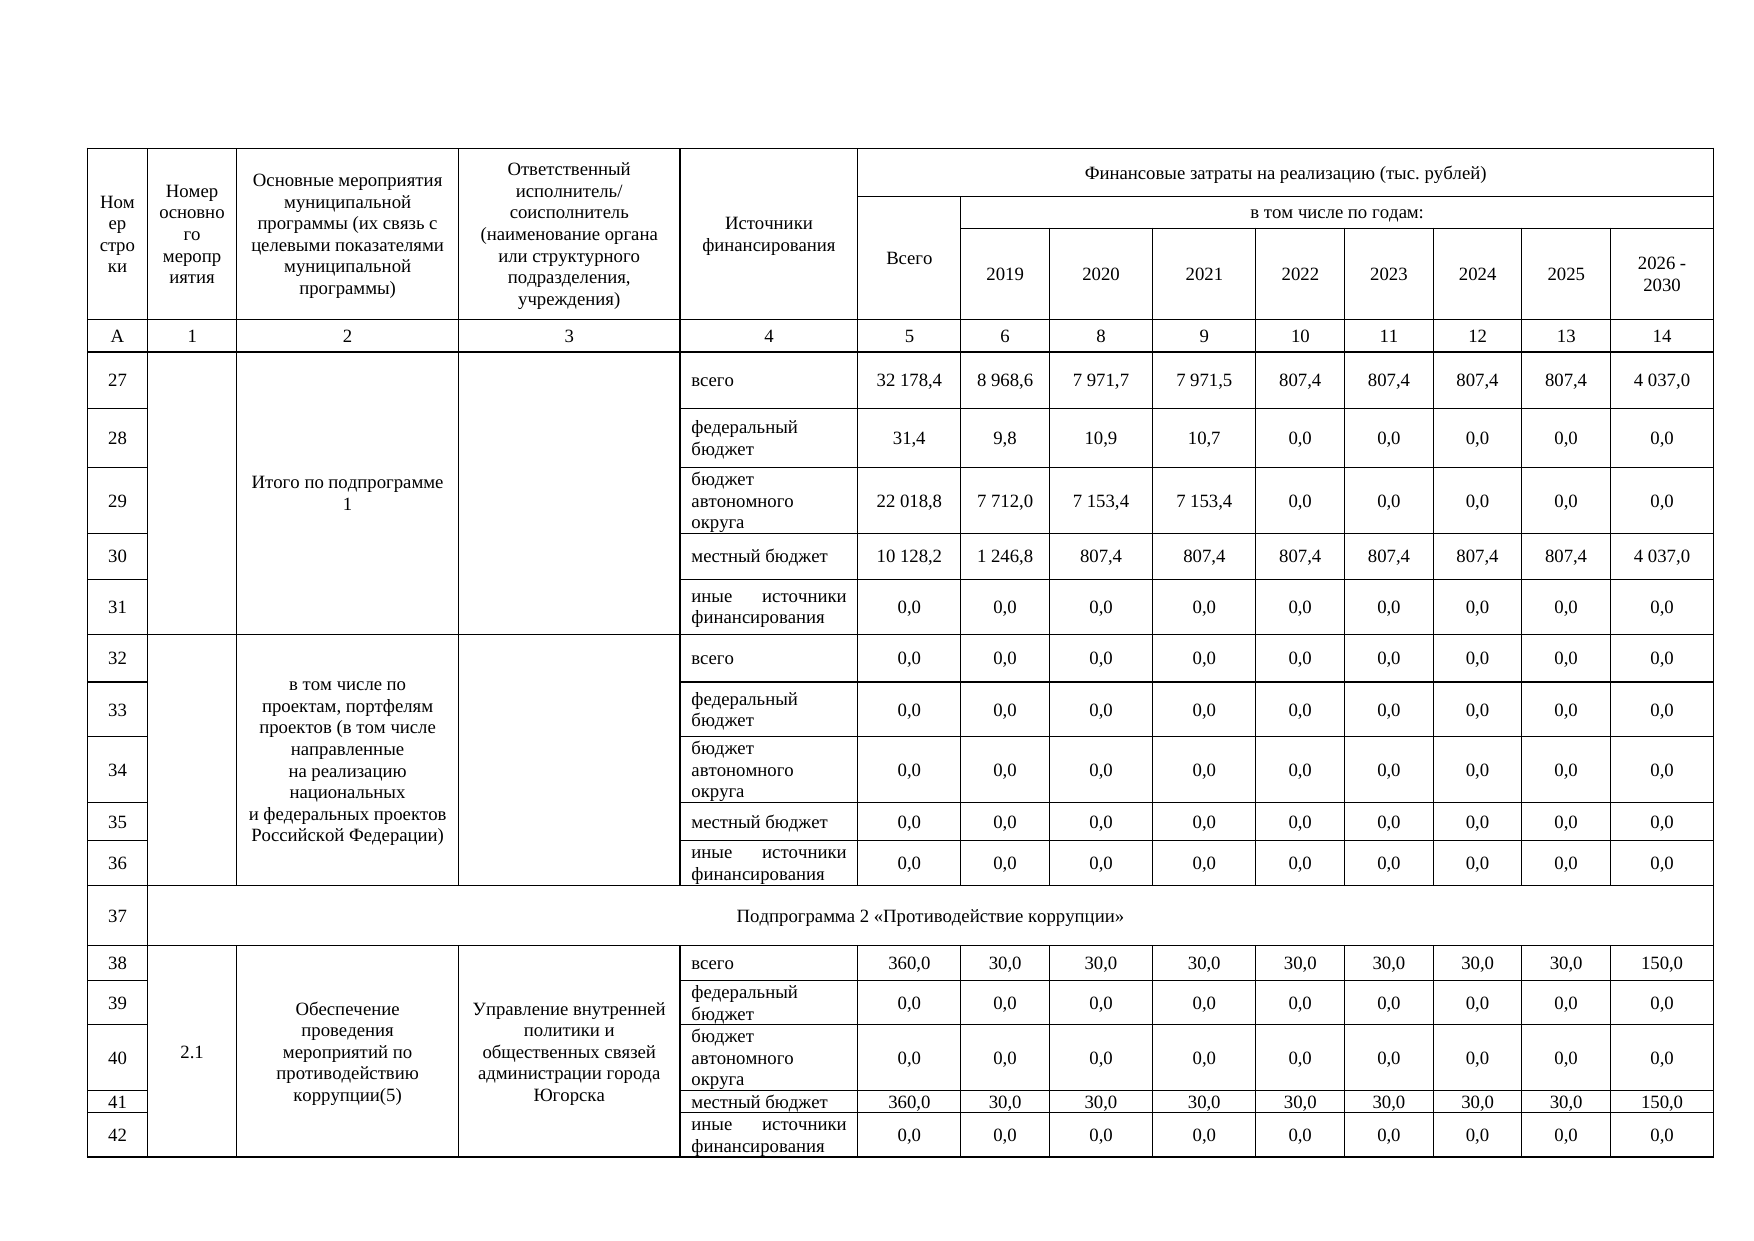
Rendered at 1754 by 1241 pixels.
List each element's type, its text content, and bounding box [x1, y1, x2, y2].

table_cell 0,0 [1153, 635, 1255, 681]
table_cell 2.1 [148, 946, 236, 1156]
table_cell 0,0 [1256, 409, 1344, 467]
table_cell 0,0 [961, 635, 1049, 681]
table_cell 0,0 [1345, 803, 1433, 840]
table_cell 0,0 [1256, 635, 1344, 681]
table_cell 0,0 [1153, 981, 1255, 1024]
table_cell 360,0 [858, 1091, 960, 1112]
table_cell 10 [1256, 320, 1344, 351]
table_cell 807,4 [1153, 534, 1255, 578]
table_cell [148, 635, 236, 884]
table_cell 2021 [1153, 229, 1255, 319]
table_cell 41 [88, 1091, 147, 1112]
table_cell 30,0 [1256, 946, 1344, 980]
table_cell 0,0 [1611, 683, 1713, 736]
table_cell 0,0 [1153, 803, 1255, 840]
table_cell 0,0 [858, 981, 960, 1024]
table_cell 0,0 [1050, 981, 1152, 1024]
table_cell 0,0 [1434, 635, 1521, 681]
table_header Номер основного мероприятия [148, 149, 236, 319]
table_cell местный бюджет [681, 1091, 857, 1112]
table_cell 9,8 [961, 409, 1049, 467]
table_cell 0,0 [1256, 981, 1344, 1024]
table_cell 0,0 [858, 737, 960, 802]
table_cell бюджет автономного округа [681, 468, 857, 533]
table_cell 5 [858, 320, 960, 351]
table_cell 30,0 [1345, 946, 1433, 980]
table_cell 0,0 [858, 683, 960, 736]
table_cell 0,0 [1434, 1025, 1521, 1090]
table_cell 30,0 [961, 1091, 1049, 1112]
table_cell 0,0 [1153, 841, 1255, 884]
table_cell 807,4 [1522, 534, 1610, 578]
table_cell 807,4 [1256, 353, 1344, 407]
table_cell федеральный бюджет [681, 409, 857, 467]
table_cell 38 [88, 946, 147, 980]
table_header Ответственный исполнитель/ соисполнитель (наименование органа или структурного подразделения, учреждения) [459, 149, 679, 319]
table_cell 42 [88, 1113, 147, 1156]
table_cell 0,0 [1522, 803, 1610, 840]
table_cell 0,0 [961, 1113, 1049, 1156]
table_cell 0,0 [1434, 580, 1521, 633]
table_cell 8 968,6 [961, 353, 1049, 407]
table_cell 807,4 [1434, 353, 1521, 407]
table_cell [148, 353, 236, 633]
table_cell 0,0 [1522, 468, 1610, 533]
table_cell 2020 [1050, 229, 1152, 319]
table_cell 0,0 [1522, 580, 1610, 633]
table_cell 807,4 [1345, 534, 1433, 578]
table_cell 30,0 [1434, 1091, 1521, 1112]
table_cell 0,0 [961, 981, 1049, 1024]
table_cell 9 [1153, 320, 1255, 351]
table_cell 2019 [961, 229, 1049, 319]
table_cell 36 [88, 841, 147, 884]
table_cell 0,0 [1256, 580, 1344, 633]
table_cell 11 [1345, 320, 1433, 351]
table_cell 35 [88, 803, 147, 840]
table_cell 0,0 [1611, 737, 1713, 802]
table_cell федеральный бюджет [681, 683, 857, 736]
table_cell 0,0 [1434, 409, 1521, 467]
table_cell 0,0 [1345, 1113, 1433, 1156]
table_cell 0,0 [1434, 981, 1521, 1024]
table_cell 0,0 [1345, 580, 1433, 633]
table_cell 0,0 [1256, 683, 1344, 736]
table_cell 30,0 [1050, 1091, 1152, 1112]
table_cell 2 [237, 320, 458, 351]
table_cell 1 246,8 [961, 534, 1049, 578]
table_cell 12 [1434, 320, 1521, 351]
table_cell 0,0 [1434, 683, 1521, 736]
table_cell Подпрограмма 2 «Противодействие коррупции» [148, 886, 1713, 945]
table_cell 37 [88, 886, 147, 945]
table_cell 31,4 [858, 409, 960, 467]
table_cell 7 971,5 [1153, 353, 1255, 407]
table_cell 0,0 [858, 1113, 960, 1156]
table_cell всего [681, 353, 857, 407]
table_cell 0,0 [1522, 737, 1610, 802]
table_cell 30,0 [1153, 1091, 1255, 1112]
table_cell 30,0 [1153, 946, 1255, 980]
table_cell 0,0 [858, 803, 960, 840]
table_cell 30,0 [1050, 946, 1152, 980]
table_cell 0,0 [1611, 409, 1713, 467]
table_cell 0,0 [1611, 468, 1713, 533]
table_cell 2025 [1522, 229, 1610, 319]
table_cell Обеспечение проведения мероприятий по противодействию коррупции(5) [237, 946, 458, 1156]
table_cell 30,0 [1522, 1091, 1610, 1112]
table_cell федеральный бюджет [681, 981, 857, 1024]
table_cell 32 178,4 [858, 353, 960, 407]
table_cell А [88, 320, 147, 351]
table_cell 0,0 [1050, 580, 1152, 633]
table_header Основные мероприятия муниципальной программы (их связь с целевыми показателями муниципальной программы) [237, 149, 458, 319]
table_cell 13 [1522, 320, 1610, 351]
table_cell 2024 [1434, 229, 1521, 319]
table_cell 0,0 [858, 635, 960, 681]
table_cell 0,0 [1345, 981, 1433, 1024]
table_cell 0,0 [961, 683, 1049, 736]
table_cell Всего [858, 197, 960, 319]
table_cell 7 153,4 [1050, 468, 1152, 533]
table_cell 39 [88, 981, 147, 1024]
table_cell 0,0 [961, 580, 1049, 633]
table_cell 0,0 [1153, 737, 1255, 802]
table_cell Итого по подпрограмме 1 [237, 353, 458, 633]
table_cell 7 153,4 [1153, 468, 1255, 533]
table_cell Управление внутренней политики и общественных связей администрации города Югорска [459, 946, 679, 1156]
table_cell 22 018,8 [858, 468, 960, 533]
table_cell 0,0 [1522, 409, 1610, 467]
table_cell 0,0 [1153, 1025, 1255, 1090]
table_cell 29 [88, 468, 147, 533]
table_cell 0,0 [858, 841, 960, 884]
table_header Финансовые затраты на реализацию (тыс. рублей) [858, 149, 1713, 196]
table_cell 807,4 [1434, 534, 1521, 578]
table_cell 0,0 [1522, 683, 1610, 736]
table_cell 0,0 [1611, 841, 1713, 884]
table_cell 10 128,2 [858, 534, 960, 578]
table_cell 0,0 [1611, 1113, 1713, 1156]
table_cell в том числе по годам: [961, 197, 1713, 227]
table_cell 2026 - 2030 [1611, 229, 1713, 319]
table_cell 1 [148, 320, 236, 351]
table_cell 34 [88, 737, 147, 802]
table_cell 30 [88, 534, 147, 578]
table_cell 0,0 [961, 803, 1049, 840]
table_cell 7 971,7 [1050, 353, 1152, 407]
table_cell 0,0 [1611, 635, 1713, 681]
table_cell 0,0 [1050, 683, 1152, 736]
table_cell 0,0 [1434, 737, 1521, 802]
table_cell в том числе по проектам, портфелям проектов (в том числе направленные на реализацию национальных и федеральных проектов Российской Федерации) [237, 635, 458, 884]
table_cell 30,0 [1434, 946, 1521, 980]
table_cell 807,4 [1522, 353, 1610, 407]
table_cell 0,0 [1611, 580, 1713, 633]
table_cell 0,0 [1256, 737, 1344, 802]
table_cell 0,0 [1050, 1113, 1152, 1156]
table_cell 0,0 [1611, 981, 1713, 1024]
table_cell местный бюджет [681, 803, 857, 840]
table_cell 0,0 [1345, 737, 1433, 802]
table_cell 0,0 [1522, 981, 1610, 1024]
table_cell 0,0 [1050, 803, 1152, 840]
table_cell бюджет автономного округа [681, 737, 857, 802]
table_cell 33 [88, 683, 147, 736]
table_cell 0,0 [1434, 1113, 1521, 1156]
table_cell 0,0 [1345, 1025, 1433, 1090]
table_cell [459, 635, 679, 884]
table_cell 0,0 [1050, 841, 1152, 884]
table_cell 0,0 [1522, 635, 1610, 681]
table_cell 0,0 [1153, 580, 1255, 633]
table_cell 0,0 [1050, 1025, 1152, 1090]
table_cell 150,0 [1611, 1091, 1713, 1112]
table_header Номер строки [88, 149, 147, 319]
table_cell 4 037,0 [1611, 353, 1713, 407]
table_cell бюджет автономного округа [681, 1025, 857, 1090]
table_cell 807,4 [1256, 534, 1344, 578]
table_cell 0,0 [1434, 468, 1521, 533]
table_cell 0,0 [1050, 737, 1152, 802]
table_cell 0,0 [1522, 1113, 1610, 1156]
table_cell 40 [88, 1025, 147, 1090]
table_cell 0,0 [1050, 635, 1152, 681]
table_cell 6 [961, 320, 1049, 351]
table_cell 0,0 [1434, 841, 1521, 884]
table_header Источники финансирования [681, 149, 857, 319]
table_cell 2023 [1345, 229, 1433, 319]
table_cell 0,0 [1256, 468, 1344, 533]
table_cell всего [681, 635, 857, 681]
table_cell 0,0 [1345, 683, 1433, 736]
table_cell 0,0 [1256, 1025, 1344, 1090]
table_cell 0,0 [1256, 1113, 1344, 1156]
table_cell 0,0 [1153, 683, 1255, 736]
table_cell 0,0 [961, 737, 1049, 802]
table_cell 0,0 [858, 1025, 960, 1090]
table_cell 7 712,0 [961, 468, 1049, 533]
table_cell 0,0 [1256, 803, 1344, 840]
table_cell 14 [1611, 320, 1713, 351]
table_cell 0,0 [961, 841, 1049, 884]
table_cell 28 [88, 409, 147, 467]
table_cell всего [681, 946, 857, 980]
table_cell 0,0 [1256, 841, 1344, 884]
table_cell 360,0 [858, 946, 960, 980]
table_cell 0,0 [961, 1025, 1049, 1090]
table_cell 0,0 [1522, 1025, 1610, 1090]
table_cell 0,0 [1434, 803, 1521, 840]
table_cell 150,0 [1611, 946, 1713, 980]
table_cell 807,4 [1345, 353, 1433, 407]
table_cell 0,0 [1345, 468, 1433, 533]
table_cell 3 [459, 320, 679, 351]
table_cell 10,7 [1153, 409, 1255, 467]
table_cell 27 [88, 353, 147, 407]
table_cell 30,0 [1522, 946, 1610, 980]
table_cell местный бюджет [681, 534, 857, 578]
table_cell [459, 353, 679, 633]
table_cell 4 [681, 320, 857, 351]
table_cell 0,0 [1345, 409, 1433, 467]
table_cell иные источники финансирования [681, 580, 857, 633]
table_cell 0,0 [1611, 1025, 1713, 1090]
table_cell 30,0 [1256, 1091, 1344, 1112]
table_cell 807,4 [1050, 534, 1152, 578]
table_cell 0,0 [1153, 1113, 1255, 1156]
table_cell 31 [88, 580, 147, 633]
table_cell 30,0 [1345, 1091, 1433, 1112]
table_cell 0,0 [1611, 803, 1713, 840]
table_cell 32 [88, 635, 147, 681]
table_cell 0,0 [1345, 841, 1433, 884]
table_cell иные источники финансирования [681, 1113, 857, 1156]
table_cell 2022 [1256, 229, 1344, 319]
table_cell 30,0 [961, 946, 1049, 980]
table_cell 10,9 [1050, 409, 1152, 467]
table_cell иные источники финансирования [681, 841, 857, 884]
table_cell 0,0 [858, 580, 960, 633]
table_cell 0,0 [1345, 635, 1433, 681]
table_cell 8 [1050, 320, 1152, 351]
table_cell 4 037,0 [1611, 534, 1713, 578]
table_cell 0,0 [1522, 841, 1610, 884]
